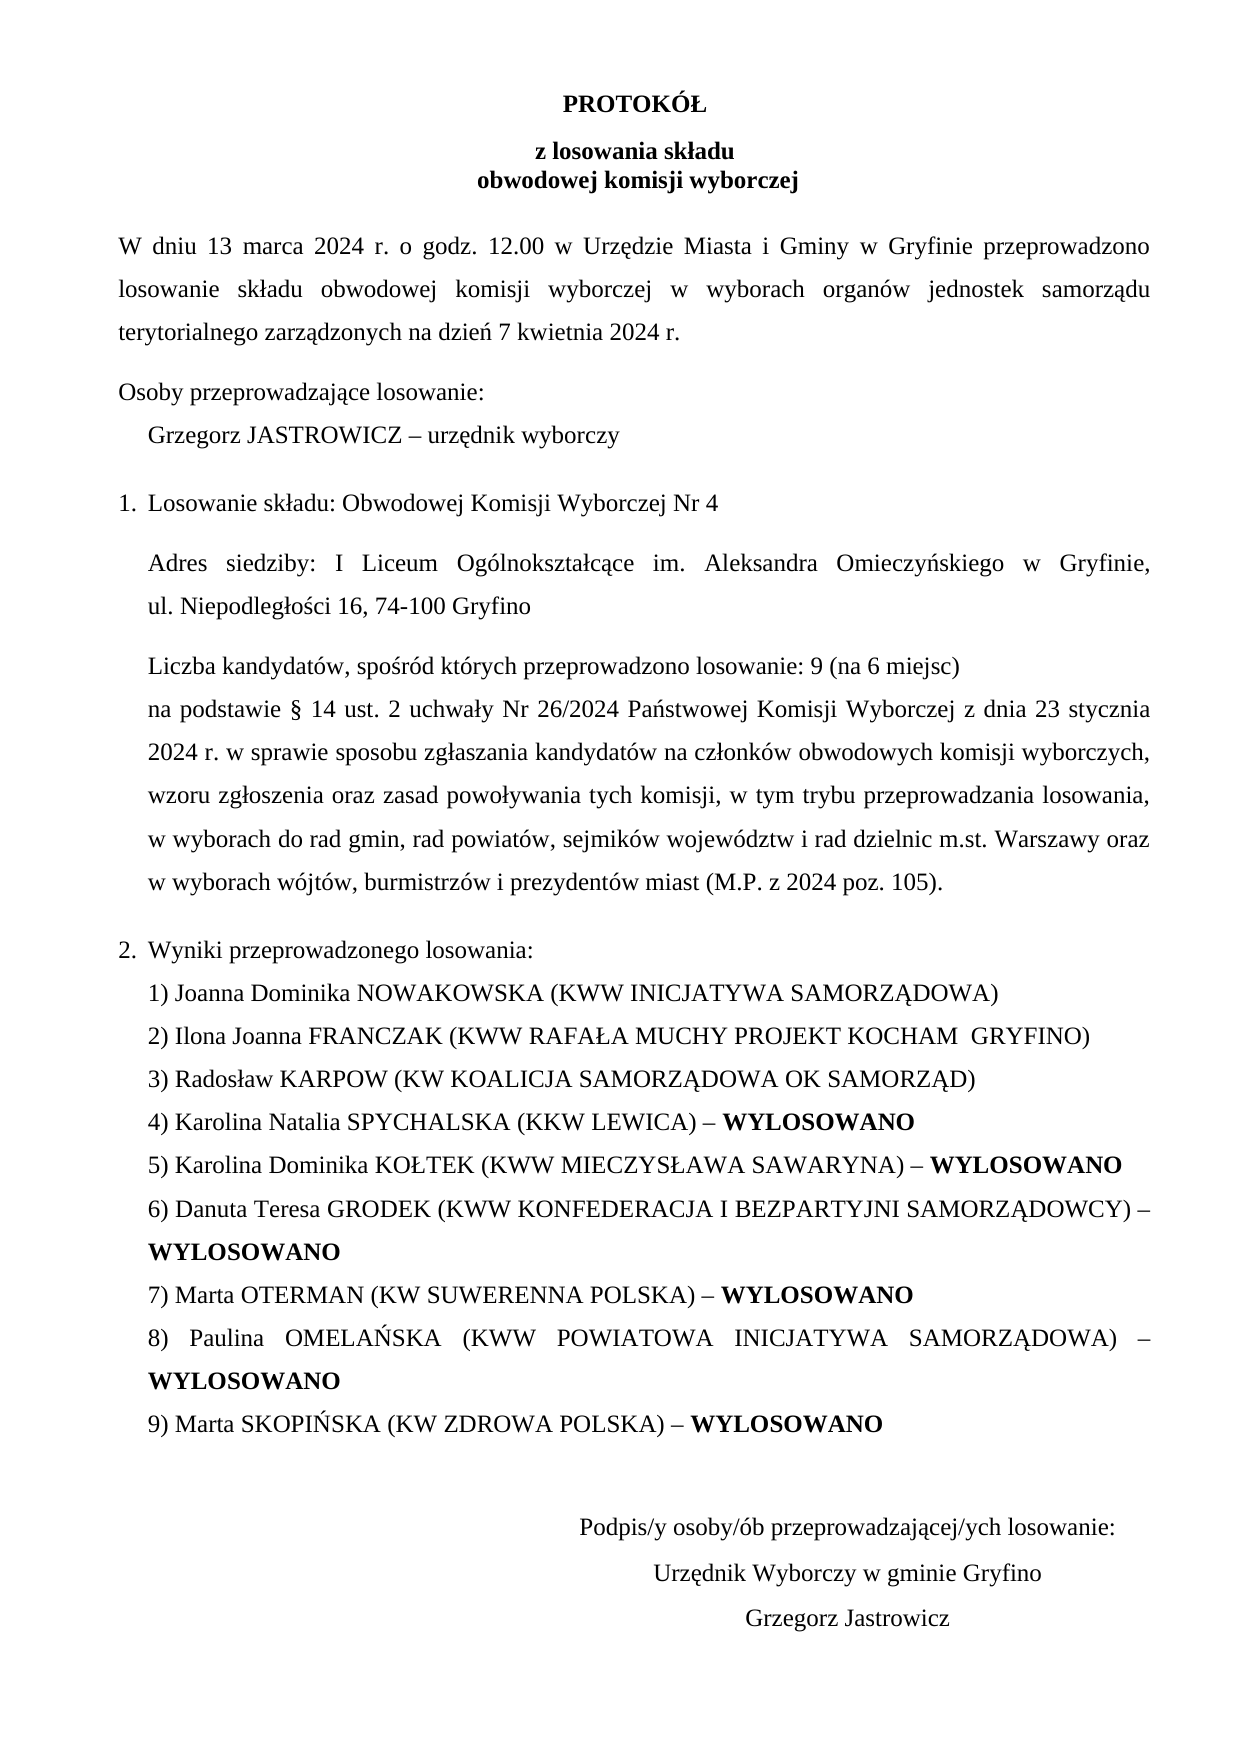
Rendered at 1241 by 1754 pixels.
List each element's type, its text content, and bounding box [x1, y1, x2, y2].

text Osoby przeprowadzające losowanie: [118, 377, 1152, 406]
text Grzegorz Jastrowicz [543, 1603, 1152, 1632]
text 7) Marta OTERMAN (KW SUWERENNA POLSKA) – WYLOSOWANO [148, 1280, 1152, 1309]
text 5) Karolina Dominika KOŁTEK (KWW MIECZYSŁAWA SAWARYNA) – WYLOSOWANO [148, 1151, 1152, 1179]
text 2. Wyniki przeprowadzonego losowania: [118, 935, 1152, 964]
text PROTOKÓŁ [118, 89, 1152, 117]
text 3) Radosław KARPOW (KW KOALICJA SAMORZĄDOWA OK SAMORZĄD) [148, 1064, 1152, 1093]
text Liczba kandydatów, spośród których przeprowadzono losowanie: 9 (na 6 miejsc) [148, 651, 1152, 680]
list Adres siedziby: I Liceum Ogólnokształcące im. Aleksandra Omieczyńskiego w Gryfinie, ul. Niepodległości 16, 74-100 Gryfino [148, 548, 1152, 620]
text W dniu 13 marca 2024 r. o godz. 12.00 w Urzędzie Miasta i Gminy w Gryfinie przeprowadzono losowanie składu obwodowej komisji wyborczej w wyborach organów jednostek samorządu terytorialnego zarządzonych na dzień 7 kwietnia 2024 r. [118, 231, 1152, 346]
text z losowania składu [118, 136, 1152, 165]
text 8) Paulina OMELAŃSKA (KWW POWIATOWA INICJATYWA SAMORZĄDOWA) – WYLOSOWANO [148, 1323, 1152, 1395]
list Grzegorz JASTROWICZ – urzędnik wyborczy [148, 420, 1152, 449]
text na podstawie § 14 ust. 2 uchwały Nr 26/2024 Państwowej Komisji Wyborczej z dnia 23 stycznia 2024 r. w sprawie sposobu zgłaszania kandydatów na członków obwodowych komisji wyborczych, wzoru zgłoszenia oraz zasad powoływania tych komisji, w tym trybu przeprowadzania losowania, w wyborach do rad gmin, rad powiatów, sejmików województw i rad dzielnic m.st. Warszawy oraz w wyborach wójtów, burmistrzów i prezydentów miast (M.P. z 2024 poz. 105). [148, 694, 1152, 896]
text 9) Marta SKOPIŃSKA (KW ZDROWA POLSKA) – WYLOSOWANO [148, 1409, 1152, 1438]
text 6) Danuta Teresa GRODEK (KWW KONFEDERACJA I BEZPARTYJNI SAMORZĄDOWCY) – WYLOSOWANO [148, 1194, 1152, 1266]
text obwodowej komisji wyborczej [118, 165, 1152, 194]
text 1) Joanna Dominika NOWAKOWSKA (KWW INICJATYWA SAMORZĄDOWA) [148, 978, 1152, 1007]
text Podpis/y osoby/ób przeprowadzającej/ych losowanie: [543, 1512, 1152, 1541]
text Urzędnik Wyborczy w gminie Gryfino [543, 1558, 1152, 1586]
text 2) Ilona Joanna FRANCZAK (KWW RAFAŁA MUCHY PROJEKT KOCHAM GRYFINO) [148, 1021, 1152, 1050]
text 1. Losowanie składu: Obwodowej Komisji Wyborczej Nr 4 [118, 488, 1152, 517]
text 4) Karolina Natalia SPYCHALSKA (KKW LEWICA) – WYLOSOWANO [148, 1107, 1152, 1136]
